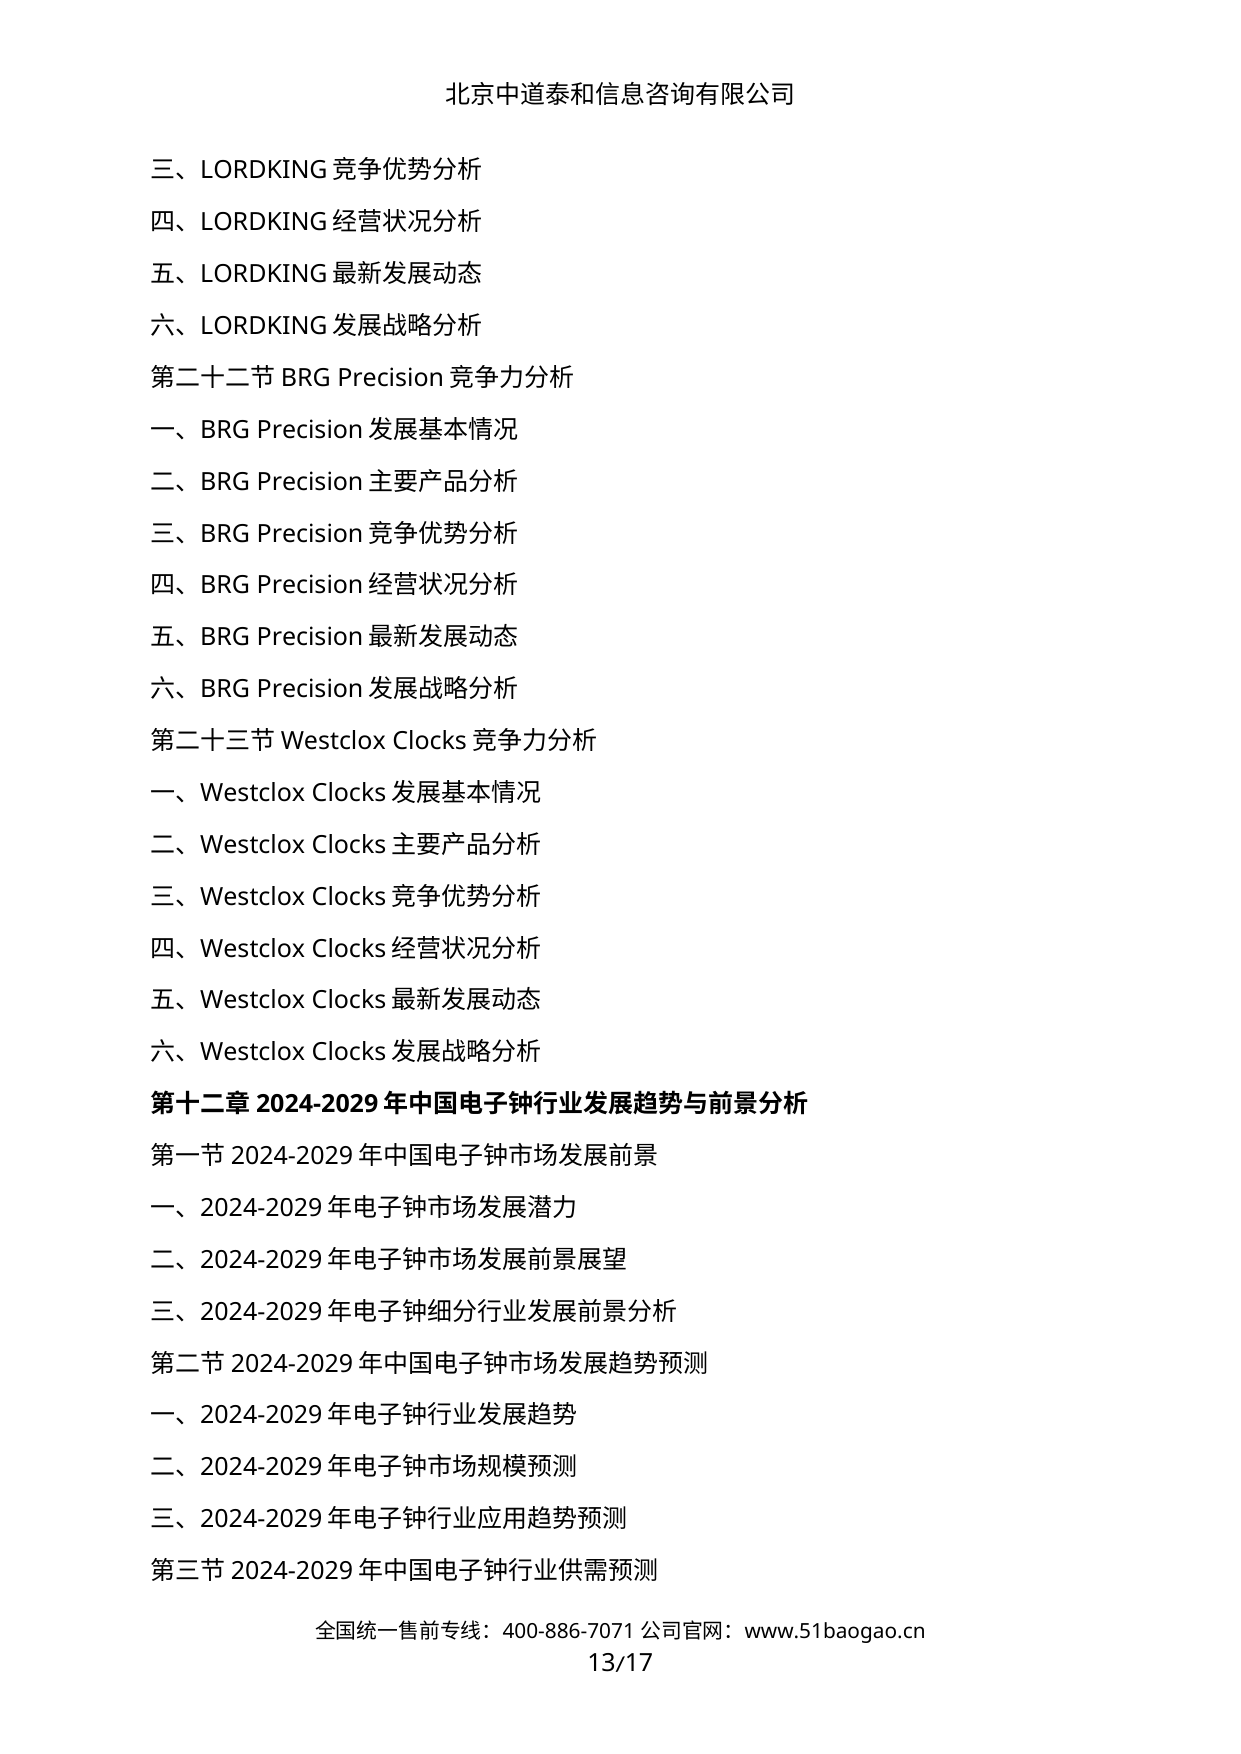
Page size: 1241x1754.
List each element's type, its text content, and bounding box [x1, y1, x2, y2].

text 一、2024-2029年电子钟行业发展趋势 [150, 1395, 1090, 1431]
text 四、BRG Precision经营状况分析 [150, 565, 1090, 601]
text 一、Westclox Clocks发展基本情况 [150, 772, 1090, 809]
text 第一节 2024-2029年中国电子钟市场发展前景 [150, 1136, 1090, 1172]
text 五、LORDKING最新发展动态 [150, 254, 1090, 290]
text 四、Westclox Clocks经营状况分析 [150, 928, 1090, 964]
text 第三节 2024-2029年中国电子钟行业供需预测 [150, 1551, 1090, 1587]
text 四、LORDKING经营状况分析 [150, 202, 1090, 238]
text 五、Westclox Clocks最新发展动态 [150, 980, 1090, 1016]
text 三、2024-2029年电子钟行业应用趋势预测 [150, 1499, 1090, 1535]
text 三、LORDKING竞争优势分析 [150, 150, 1090, 186]
text 二、2024-2029年电子钟市场发展前景展望 [150, 1239, 1090, 1276]
text 六、Westclox Clocks发展战略分析 [150, 1032, 1090, 1068]
text 六、BRG Precision发展战略分析 [150, 669, 1090, 705]
text 三、2024-2029年电子钟细分行业发展前景分析 [150, 1291, 1090, 1327]
text 三、Westclox Clocks竞争优势分析 [150, 876, 1090, 912]
text 一、BRG Precision发展基本情况 [150, 409, 1090, 446]
text 二、Westclox Clocks主要产品分析 [150, 824, 1090, 861]
text 五、BRG Precision最新发展动态 [150, 617, 1090, 653]
text 第十二章 2024-2029年中国电子钟行业发展趋势与前景分析 [150, 1084, 1090, 1120]
text 第二十二节 BRG Precision竞争力分析 [150, 357, 1090, 394]
text 第二十三节 Westclox Clocks竞争力分析 [150, 721, 1090, 757]
text 二、BRG Precision主要产品分析 [150, 461, 1090, 497]
text 二、2024-2029年电子钟市场规模预测 [150, 1447, 1090, 1483]
text 三、BRG Precision竞争优势分析 [150, 513, 1090, 549]
text 第二节 2024-2029年中国电子钟市场发展趋势预测 [150, 1343, 1090, 1379]
text 六、LORDKING发展战略分析 [150, 306, 1090, 342]
text 一、2024-2029年电子钟市场发展潜力 [150, 1187, 1090, 1224]
